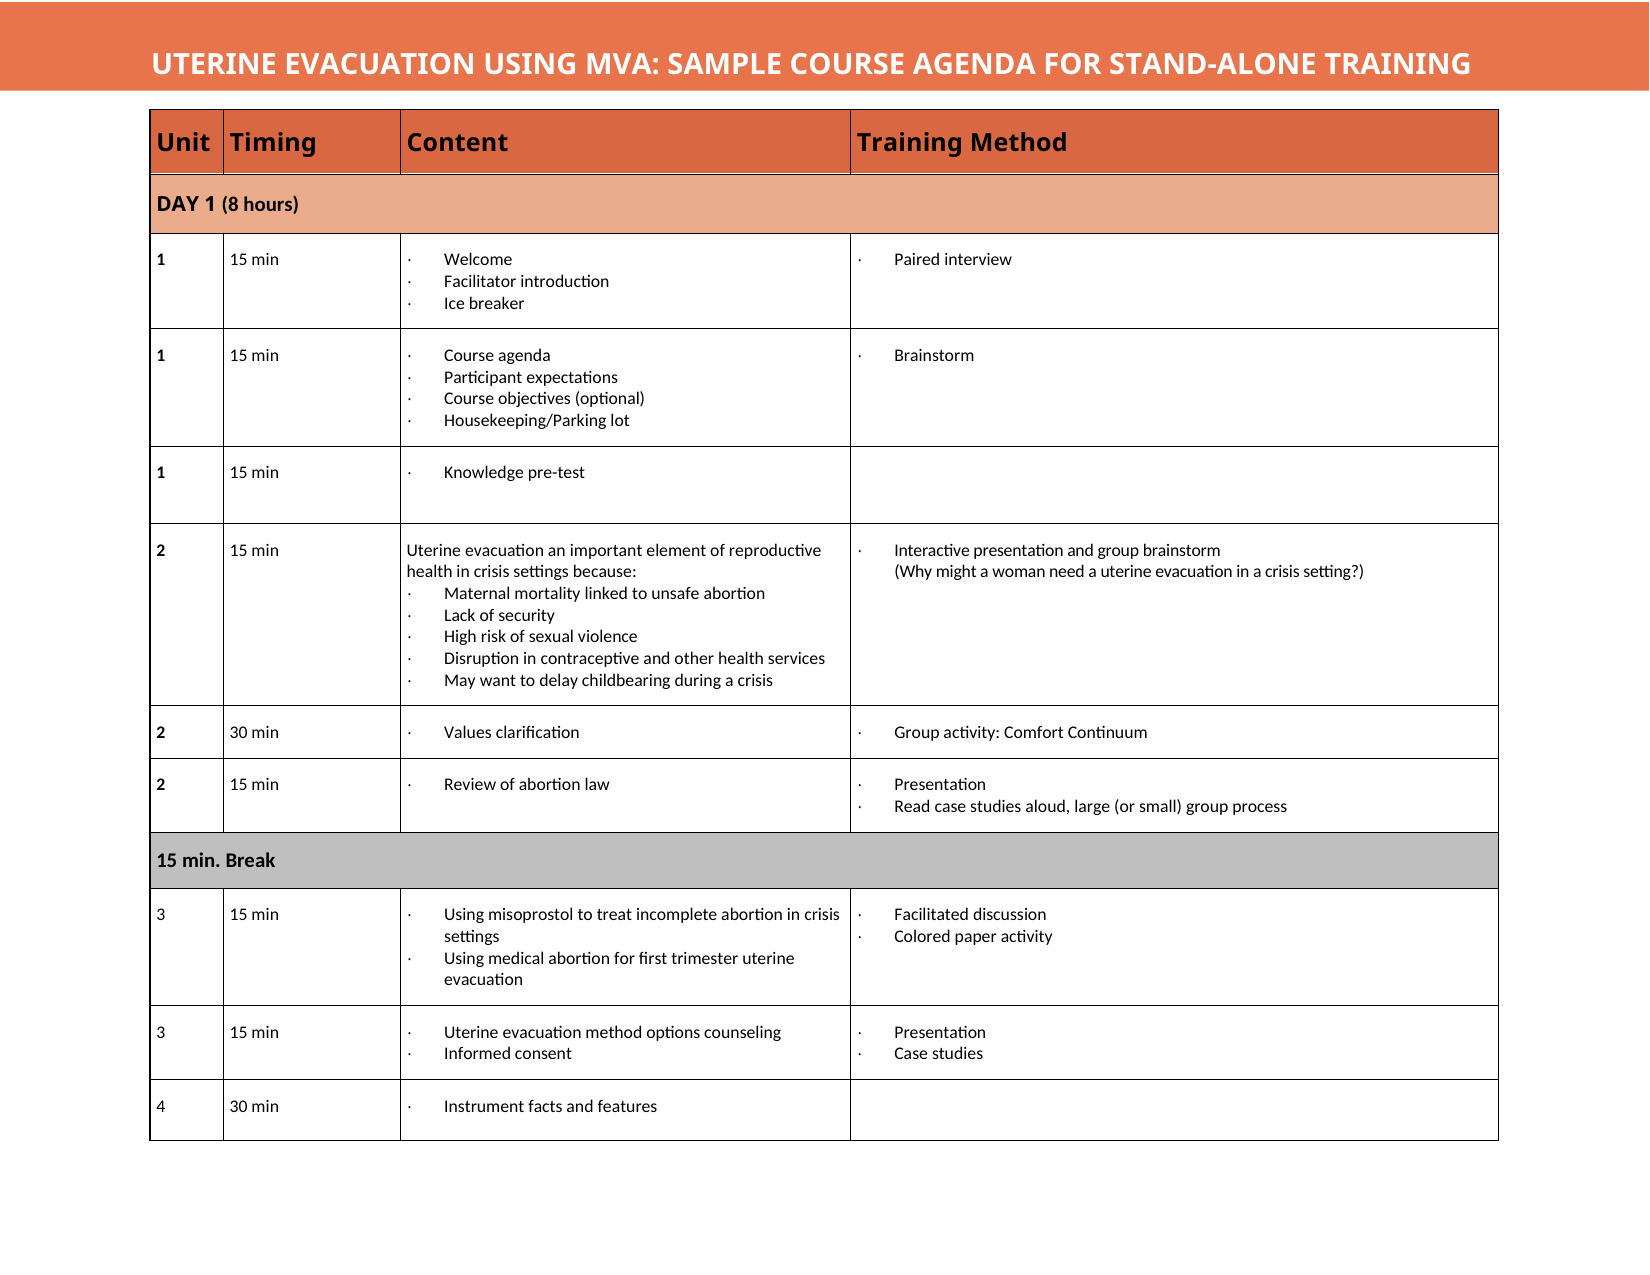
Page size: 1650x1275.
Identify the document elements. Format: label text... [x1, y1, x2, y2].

table_cell 15 min [224, 329, 400, 446]
table_header Content [401, 110, 850, 173]
table_cell 15 min [224, 524, 400, 705]
table_cell 30 min [224, 1080, 400, 1140]
table_cell [851, 447, 1498, 523]
table_cell 15 min [224, 1006, 400, 1079]
table_cell Course agenda Participant expectations Course objectives (optional) Housekeeping/Parking lot [401, 329, 850, 446]
table_cell Facilitated discussion Colored paper activity [851, 889, 1498, 1005]
table_cell Group activity: Comfort Continuum [851, 706, 1498, 758]
table_cell Using misoprostol to treat incomplete abortion in crisis settings Using medical abortion for first trimester uterine evacuation [401, 889, 850, 1005]
table_header Training Method [851, 110, 1498, 173]
table_cell Paired interview [851, 234, 1498, 328]
table_cell 3 [151, 1006, 223, 1079]
table_cell Knowledge pre-test [401, 447, 850, 523]
table_cell [851, 1080, 1498, 1140]
table_cell Interactive presentation and group brainstorm (Why might a woman need a uterine evacuation in a crisis setting?) [851, 524, 1498, 705]
table_header Unit [151, 110, 223, 173]
table_cell 15 min [224, 234, 400, 328]
table_cell 2 [151, 524, 223, 705]
table_cell 2 [151, 706, 223, 758]
table_cell Uterine evacuation an important element of reproductive health in crisis settings because: Maternal mortality linked to unsafe abortion Lack of security High risk of sexual violence Disruption in contraceptive and other health services May want to delay childbearing during a crisis [401, 524, 850, 705]
table_cell Instrument facts and features [401, 1080, 850, 1140]
table_cell 15 min [224, 759, 400, 832]
table_cell 15 min [224, 889, 400, 1005]
table_cell DAY 1 (8 hours) [151, 175, 1498, 233]
table_cell 4 [151, 1080, 223, 1140]
table_cell 2 [151, 759, 223, 832]
table_cell 3 [151, 889, 223, 1005]
table_cell Values clarification [401, 706, 850, 758]
table_cell 1 [151, 447, 223, 523]
table_cell Uterine evacuation method options counseling Informed consent [401, 1006, 850, 1079]
table_cell 15 min. Break [151, 833, 1498, 888]
table_cell 15 min [224, 447, 400, 523]
table_cell Presentation Case studies [851, 1006, 1498, 1079]
table_cell 1 [151, 329, 223, 446]
table_cell 30 min [224, 706, 400, 758]
table_cell Review of abortion law [401, 759, 850, 832]
table_header Timing [224, 110, 400, 173]
table_cell 1 [151, 234, 223, 328]
table_cell Presentation Read case studies aloud, large (or small) group process [851, 759, 1498, 832]
table_cell Welcome Facilitator introduction Ice breaker [401, 234, 850, 328]
table_cell Brainstorm [851, 329, 1498, 446]
